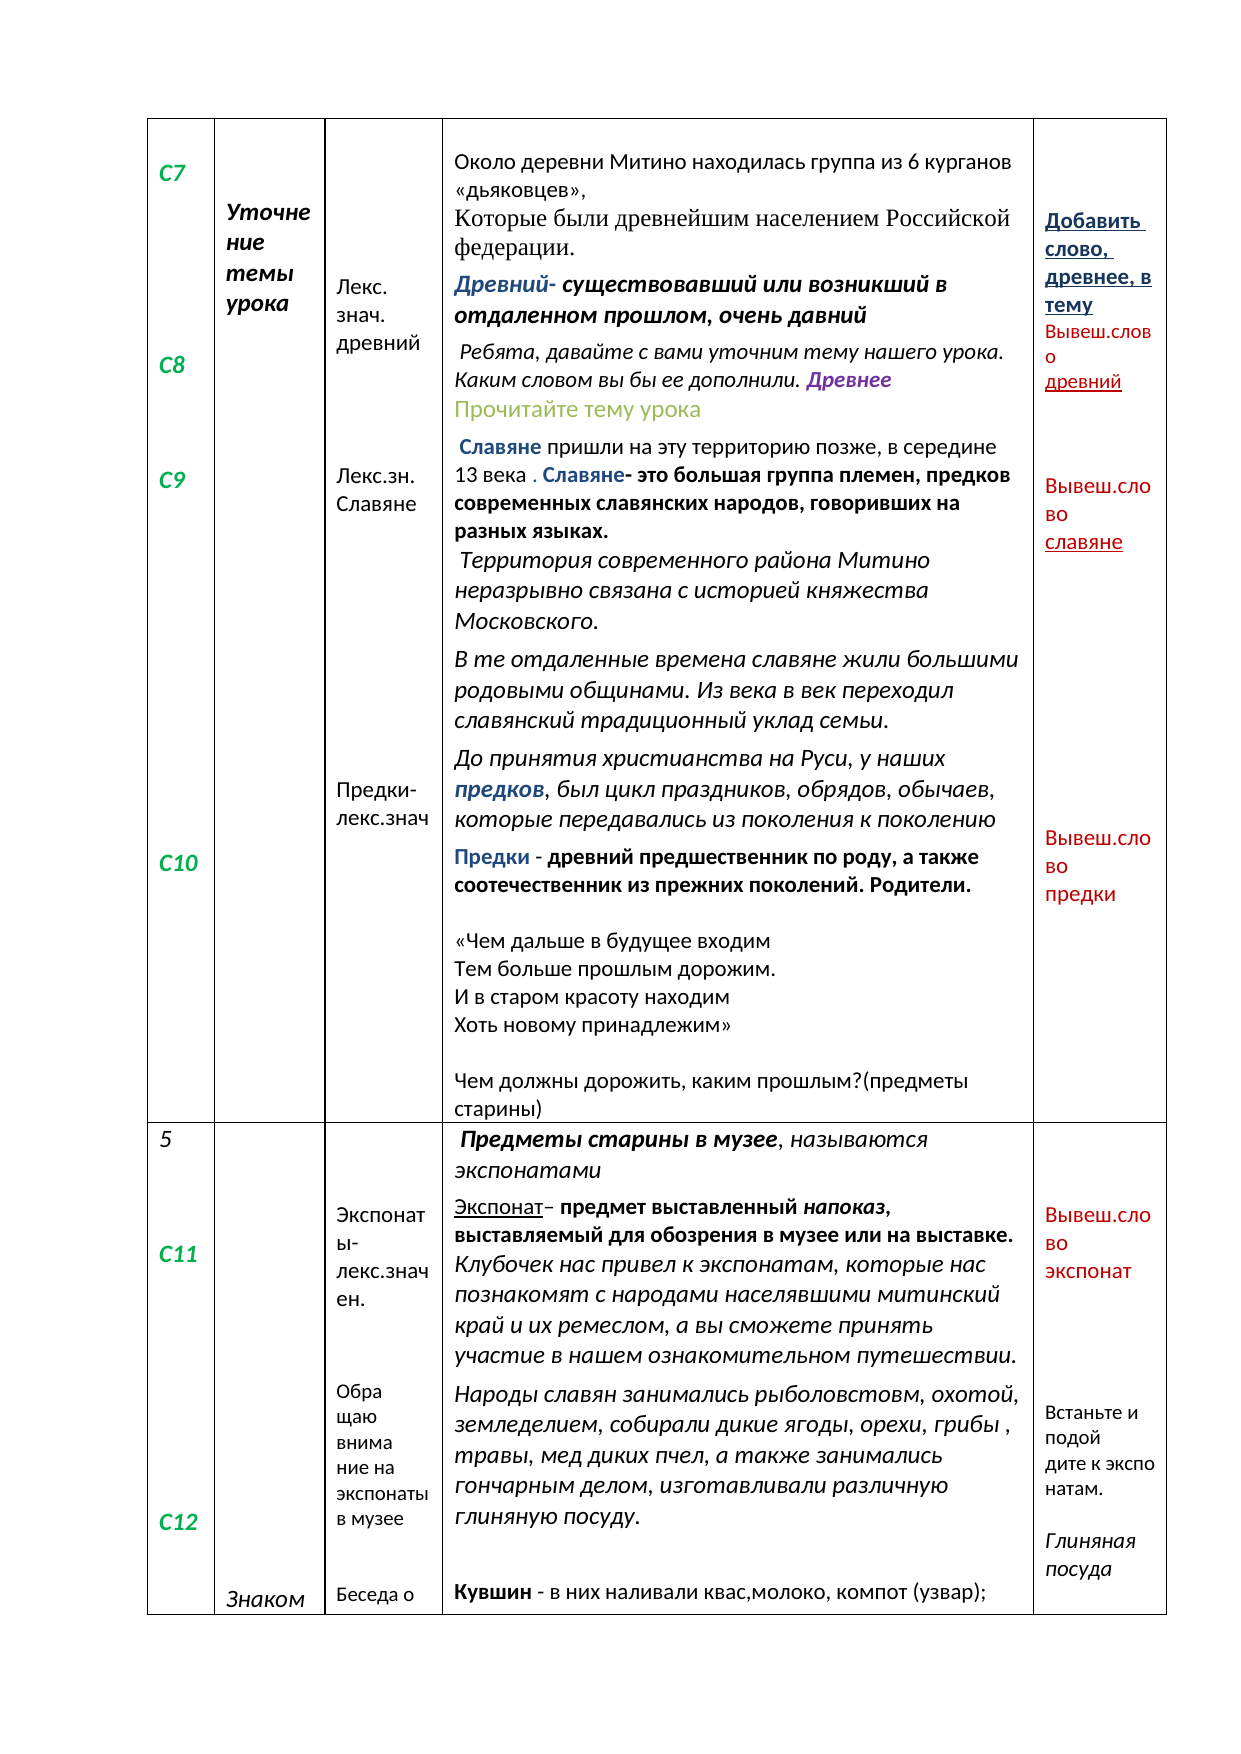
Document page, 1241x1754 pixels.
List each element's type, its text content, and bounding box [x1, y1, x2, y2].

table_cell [1034, 119, 1166, 1122]
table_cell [1034, 1123, 1166, 1614]
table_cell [443, 119, 1033, 1122]
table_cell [326, 1123, 442, 1614]
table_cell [148, 119, 214, 1122]
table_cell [443, 1123, 1033, 1614]
table_cell 5 С11 С12 [148, 1123, 214, 1614]
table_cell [215, 119, 324, 1122]
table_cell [215, 1123, 324, 1614]
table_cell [326, 119, 442, 1122]
